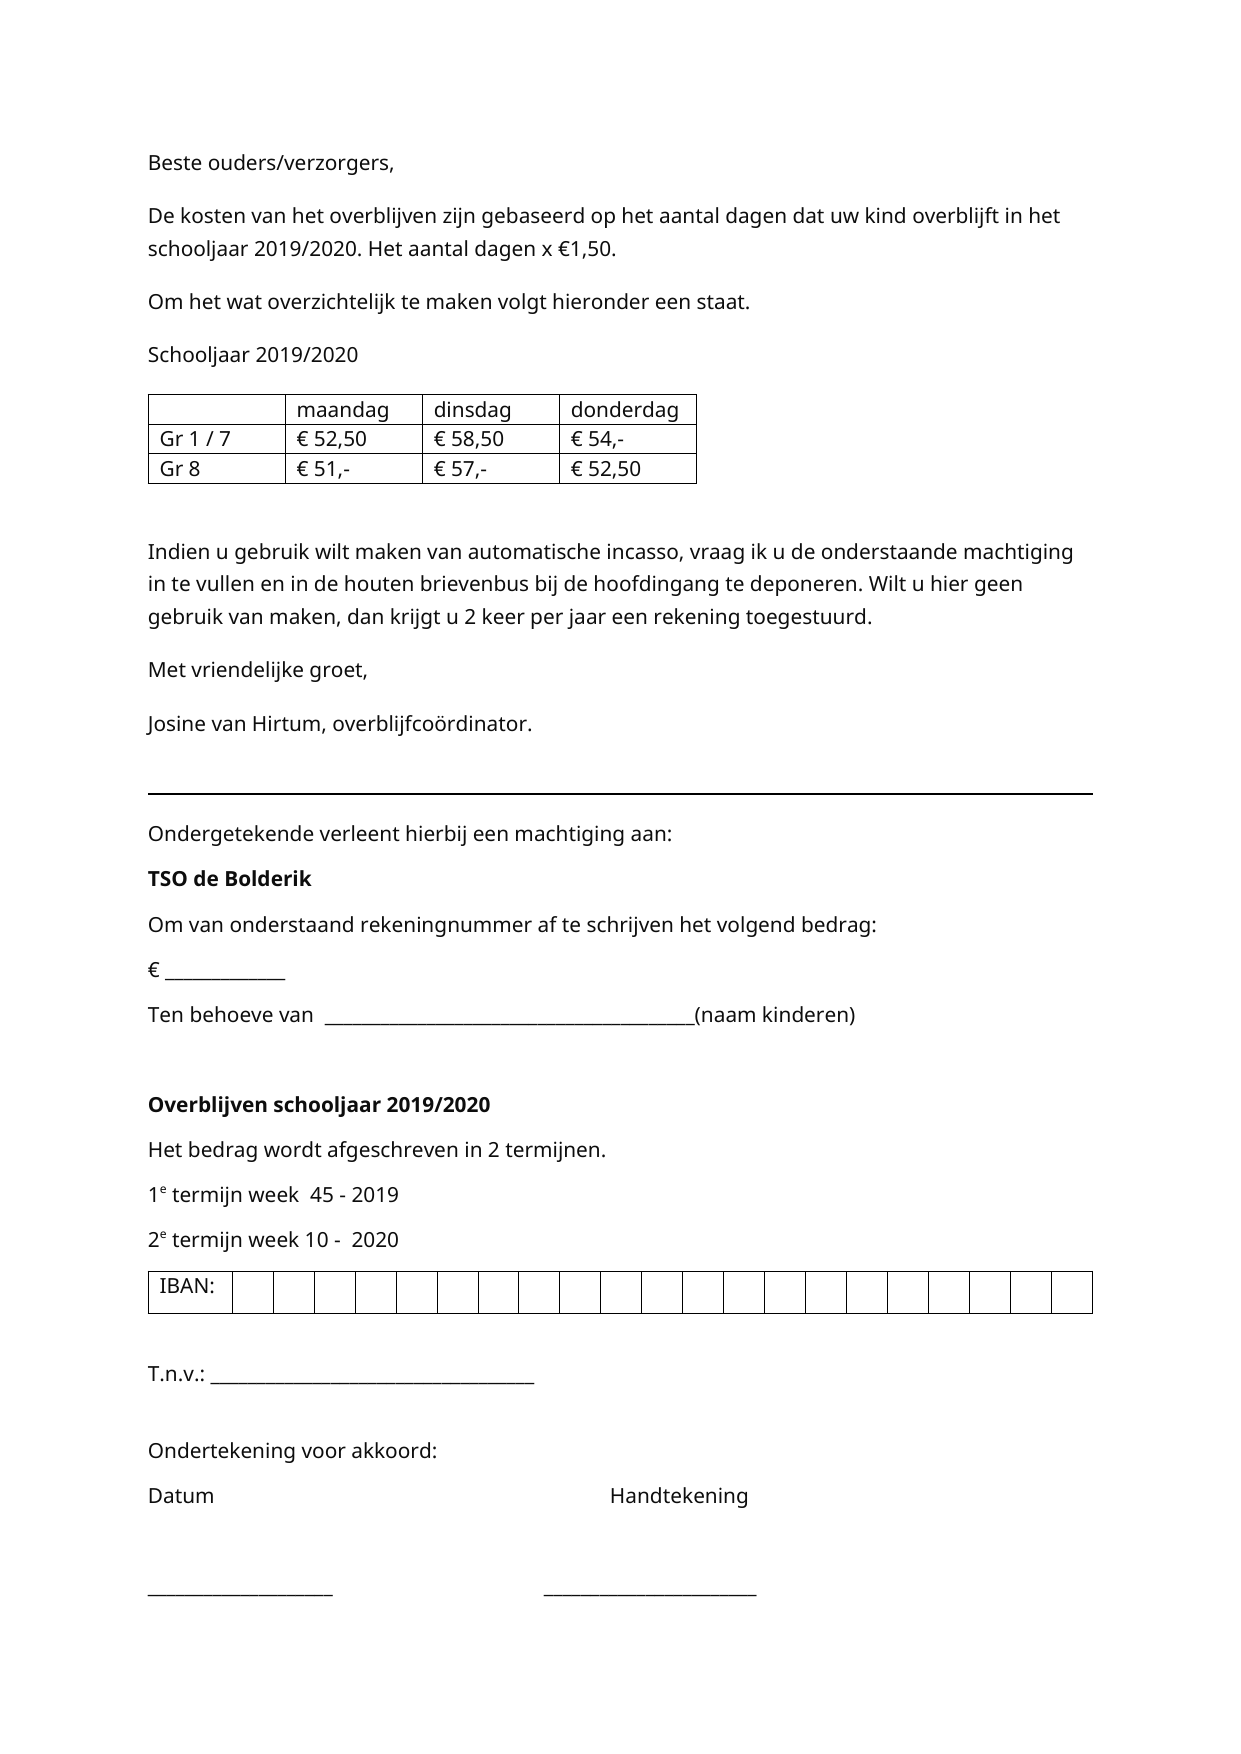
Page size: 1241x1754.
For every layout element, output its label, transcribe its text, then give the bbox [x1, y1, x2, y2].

text De kosten van het overblijven zijn gebaseerd op het aantal dagen dat uw kind overblijft in het schooljaar 2019/2020. Het aantal dagen x €1,50. [148, 201, 1093, 262]
table_header maandag [286, 395, 422, 423]
table_header [233, 1272, 273, 1312]
table_header donderdag [560, 395, 696, 423]
text Datum Handtekening [148, 1481, 1093, 1510]
table_header [683, 1272, 723, 1312]
text Ondertekening voor akkoord: [148, 1436, 1093, 1465]
text Schooljaar 2019/2020 [148, 341, 1093, 369]
table_header [806, 1272, 846, 1312]
table_header [438, 1272, 478, 1312]
table_cell € 52,50 [286, 425, 422, 453]
text Om het wat overzichtelijk te maken volgt hieronder een staat. [148, 287, 1093, 316]
table_header [765, 1272, 805, 1312]
text Om van onderstaand rekeningnummer af te schrijven het volgend bedrag: [148, 910, 1093, 938]
table_header dinsdag [423, 395, 559, 423]
table_header [1011, 1272, 1051, 1312]
text Met vriendelijke groet, [148, 656, 1093, 684]
table_cell € 54,- [560, 425, 696, 453]
table_cell € 58,50 [423, 425, 559, 453]
text Indien u gebruik wilt maken van automatische incasso, vraag ik u de onderstaande machtiging in te vullen en in de houten brievenbus bij de hoofdingang te deponeren. Wilt u hier geen gebruik van maken, dan krijgt u 2 keer per jaar een rekening toegestuurd. [148, 537, 1093, 631]
table_header [970, 1272, 1010, 1312]
text TSO de Bolderik [148, 864, 1093, 893]
text Het bedrag wordt afgeschreven in 2 termijnen. [148, 1135, 1093, 1164]
text ____________________ _______________________ [148, 1571, 1093, 1600]
table_cell € 52,50 [560, 454, 696, 482]
table_header [315, 1272, 355, 1312]
table_header [519, 1272, 559, 1312]
text Overblijven schooljaar 2019/2020 [148, 1090, 1093, 1118]
text T.n.v.: ___________________________________ [148, 1359, 1093, 1387]
table_header IBAN: [149, 1272, 232, 1312]
text Josine van Hirtum, overblijfcoördinator. [148, 709, 1093, 737]
table_cell Gr 8 [149, 454, 285, 482]
text € _____________ [148, 955, 1093, 983]
table_cell € 57,- [423, 454, 559, 482]
text 1e termijn week 45 - 2019 [148, 1180, 1093, 1209]
table_header [888, 1272, 928, 1312]
table_header [149, 395, 285, 423]
text Ondergetekende verleent hierbij een machtiging aan: [148, 819, 1093, 848]
text Ten behoeve van ________________________________________(naam kinderen) [148, 1000, 1093, 1028]
table_header [601, 1272, 641, 1312]
table_header [560, 1272, 600, 1312]
text 2e termijn week 10 - 2020 [148, 1225, 1093, 1254]
table_header [847, 1272, 887, 1312]
table_header [397, 1272, 437, 1312]
table_cell € 51,- [286, 454, 422, 482]
table_header [929, 1272, 969, 1312]
table_header [642, 1272, 682, 1312]
table_header [1052, 1272, 1092, 1312]
table_header [479, 1272, 518, 1312]
text Beste ouders/verzorgers, [148, 148, 1093, 176]
table_cell Gr 1 / 7 [149, 425, 285, 453]
table_header [724, 1272, 764, 1312]
table_header [274, 1272, 314, 1312]
table_header [356, 1272, 396, 1312]
